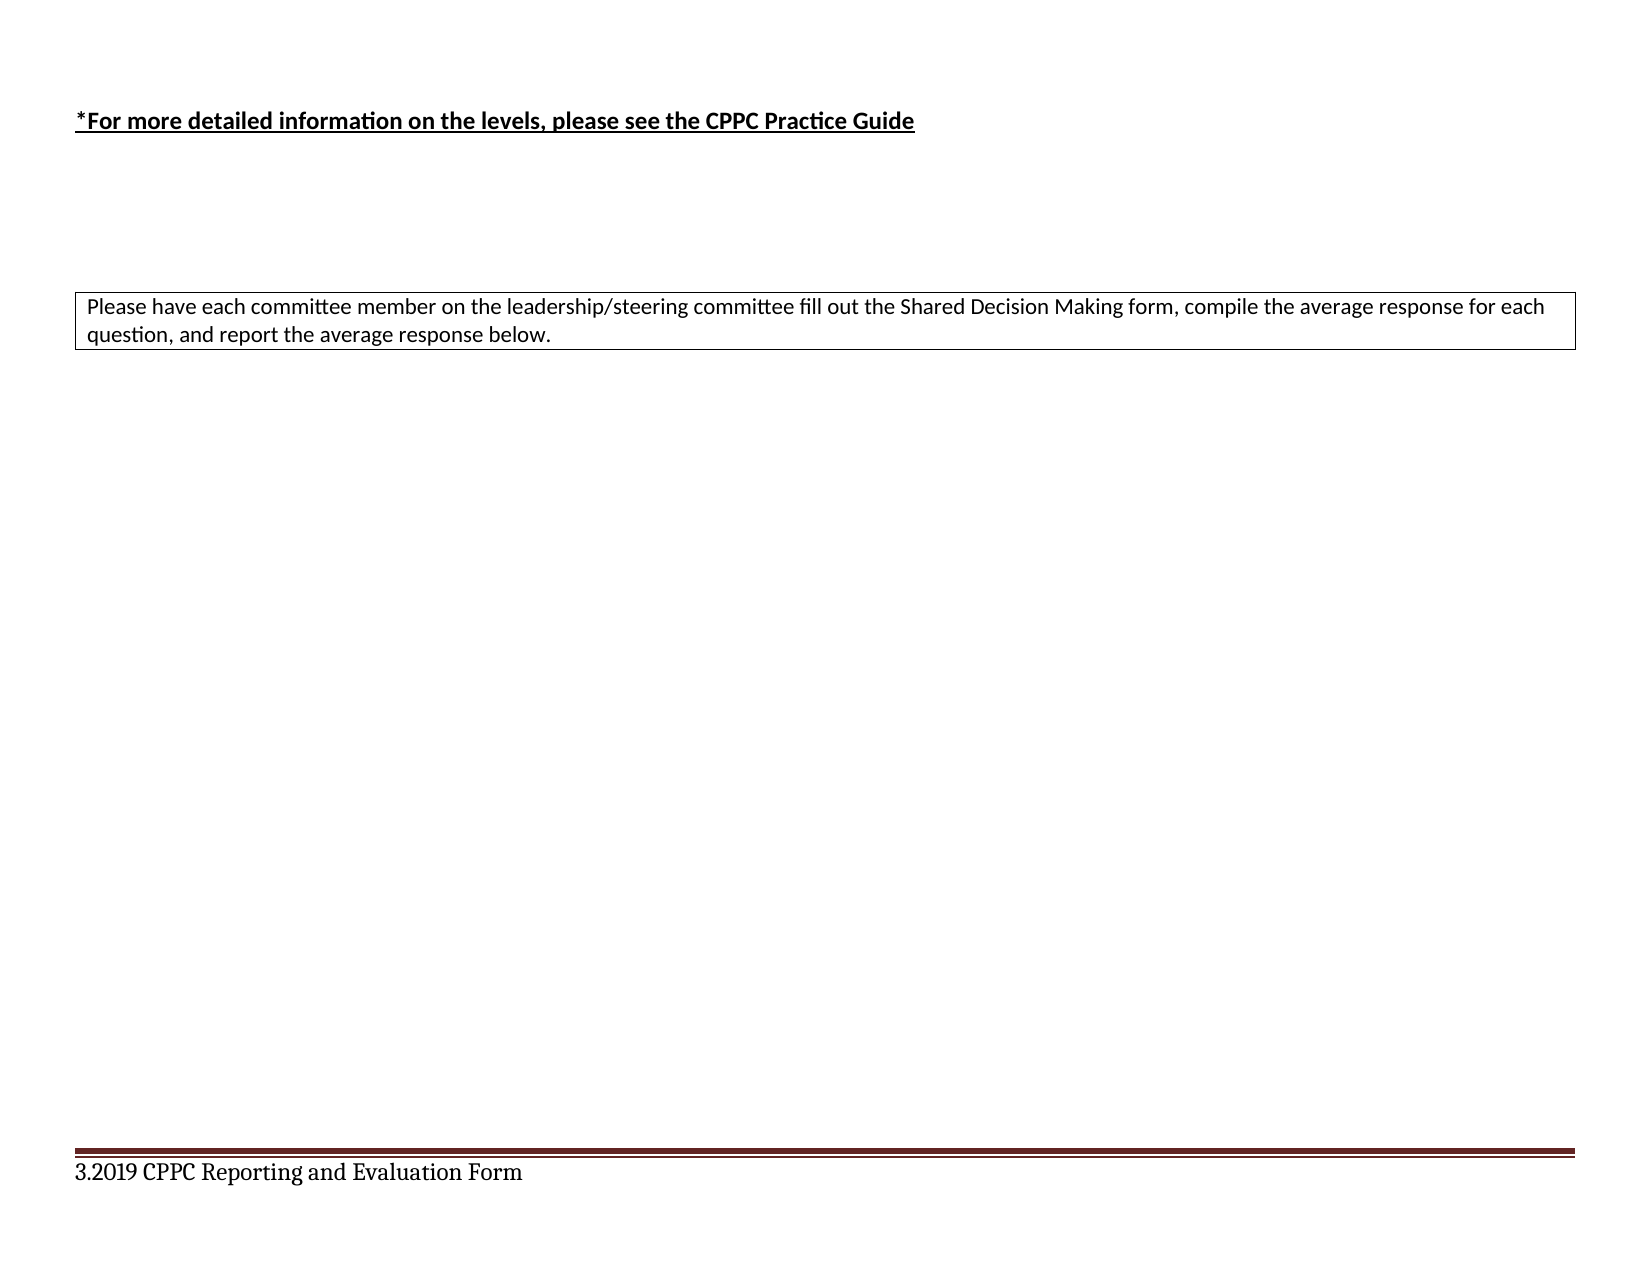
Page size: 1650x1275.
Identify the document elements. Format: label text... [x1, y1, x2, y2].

text *For more detailed information on the levels, please see the CPPC Practice Guide [75, 106, 1575, 136]
table_header Please have each committee member on the leadership/steering committee fill out the Shared Decision Making form, compile the average response for each question, and report the average response below. [76, 293, 1575, 349]
